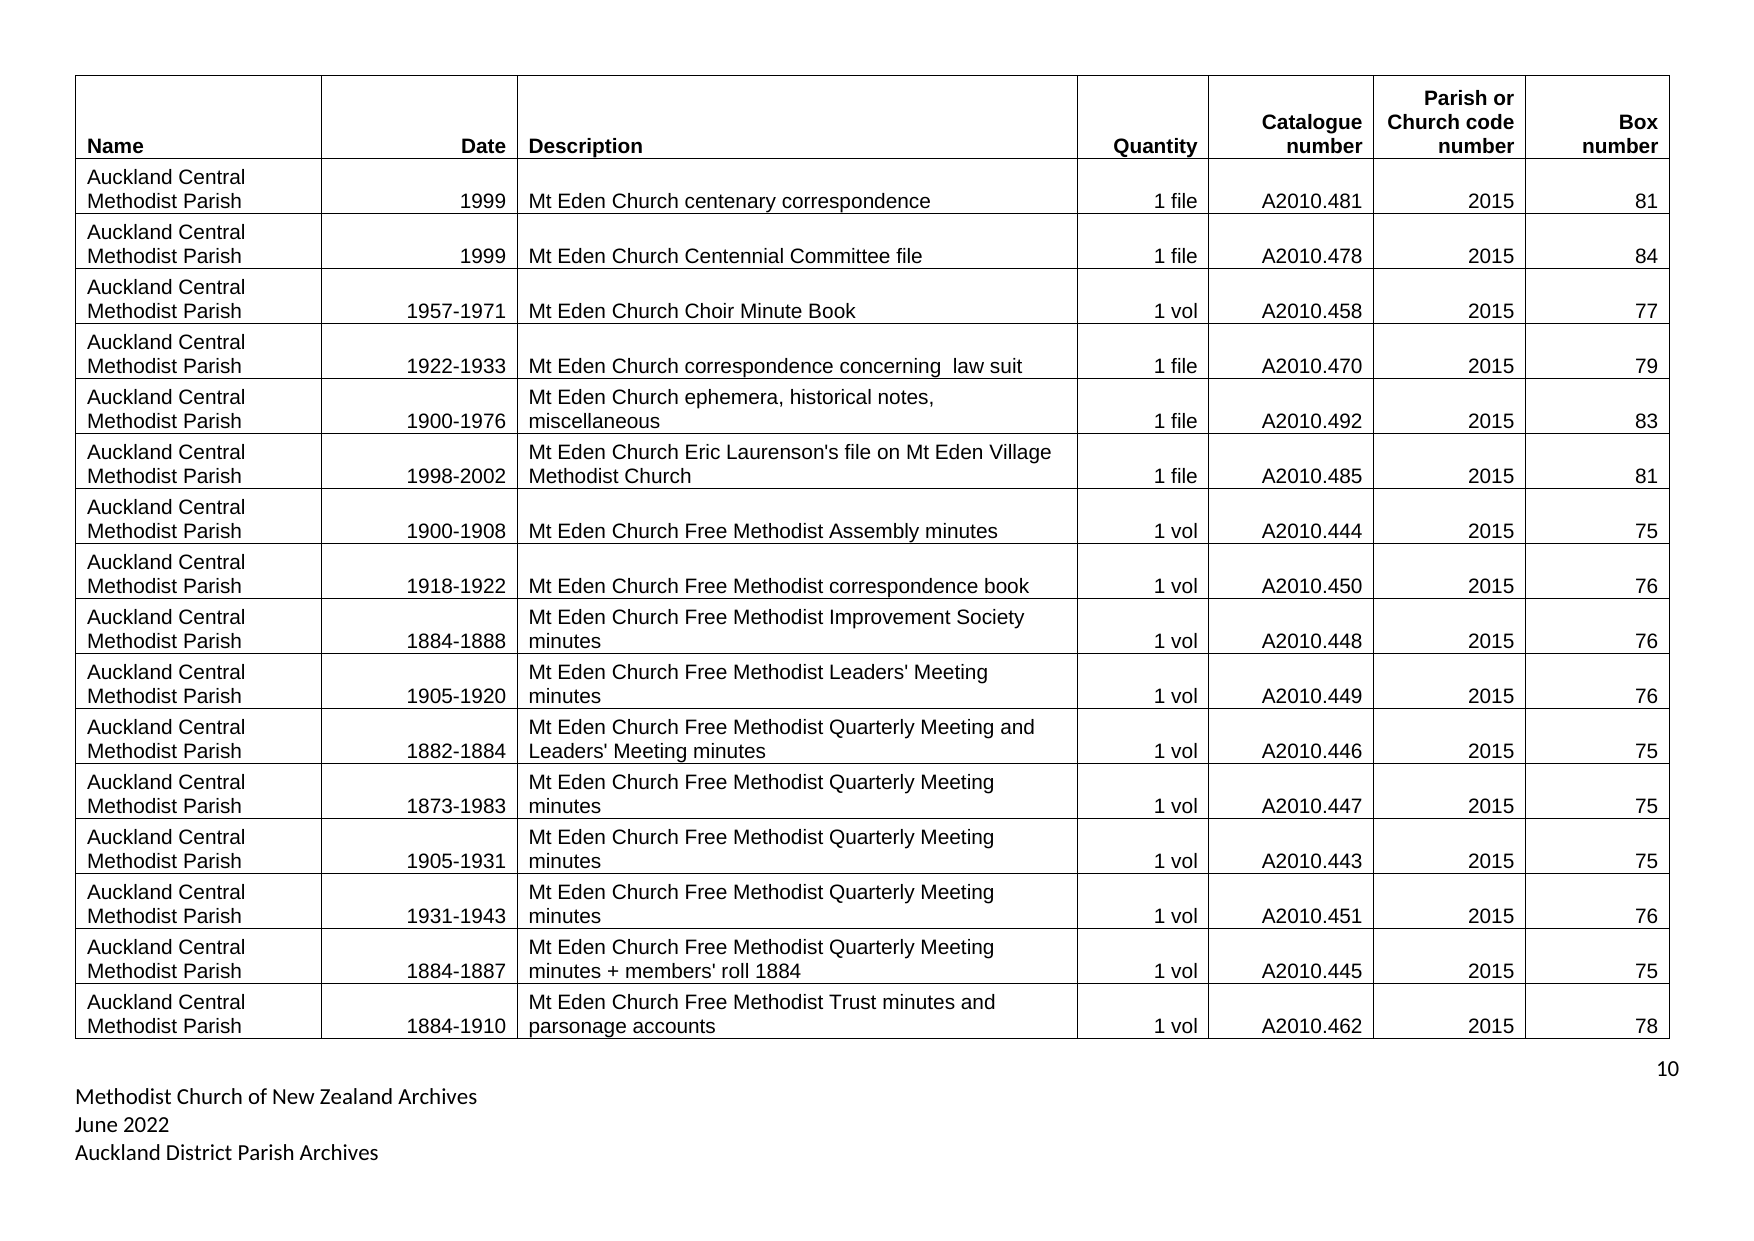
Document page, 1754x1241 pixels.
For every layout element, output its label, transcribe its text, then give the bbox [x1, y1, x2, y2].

table_cell Auckland Central Methodist Parish [76, 544, 321, 597]
table_cell 1 file [1078, 214, 1208, 267]
table_cell 1918-1922 [322, 544, 517, 597]
table_cell 1 vol [1078, 709, 1208, 762]
table_cell 1 vol [1078, 269, 1208, 322]
table_cell Mt Eden Church Free Methodist Leaders' Meeting minutes [518, 654, 1077, 707]
table_cell Auckland Central Methodist Parish [76, 324, 321, 377]
table_header Box number [1526, 76, 1669, 157]
table_cell A2010.451 [1209, 874, 1373, 927]
table_cell 2015 [1374, 324, 1525, 377]
table_cell 81 [1526, 434, 1669, 487]
table_cell Auckland Central Methodist Parish [76, 654, 321, 707]
table_cell 1999 [322, 159, 517, 212]
table_cell 75 [1526, 489, 1669, 542]
table_cell 75 [1526, 709, 1669, 762]
table_cell Auckland Central Methodist Parish [76, 214, 321, 267]
table_cell A2010.492 [1209, 379, 1373, 432]
table_cell Mt Eden Church Free Methodist Assembly minutes [518, 489, 1077, 542]
table_cell Auckland Central Methodist Parish [76, 269, 321, 322]
table_cell 1 file [1078, 159, 1208, 212]
table_cell 1957-1971 [322, 269, 517, 322]
table_cell 77 [1526, 269, 1669, 322]
table_header Date [322, 76, 517, 157]
table_cell 1900-1908 [322, 489, 517, 542]
table_cell 84 [1526, 214, 1669, 267]
table_cell 1 vol [1078, 984, 1208, 1037]
table_cell Mt Eden Church Choir Minute Book [518, 269, 1077, 322]
table_cell 75 [1526, 764, 1669, 817]
table_cell Mt Eden Church Eric Laurenson's file on Mt Eden Village Methodist Church [518, 434, 1077, 487]
table_cell 1931-1943 [322, 874, 517, 927]
table_cell 75 [1526, 819, 1669, 872]
table_cell Auckland Central Methodist Parish [76, 709, 321, 762]
table_cell 1900-1976 [322, 379, 517, 432]
table_cell A2010.449 [1209, 654, 1373, 707]
table_cell Mt Eden Church Free Methodist Quarterly Meeting and Leaders' Meeting minutes [518, 709, 1077, 762]
table_cell 2015 [1374, 159, 1525, 212]
table_cell A2010.445 [1209, 929, 1373, 982]
table_cell 1 vol [1078, 819, 1208, 872]
table_cell A2010.446 [1209, 709, 1373, 762]
table_cell 76 [1526, 654, 1669, 707]
table_cell Mt Eden Church Centennial Committee file [518, 214, 1077, 267]
table_cell 76 [1526, 874, 1669, 927]
table_cell Auckland Central Methodist Parish [76, 159, 321, 212]
table_cell Mt Eden Church correspondence concerning law suit [518, 324, 1077, 377]
table_cell Mt Eden Church ephemera, historical notes, miscellaneous [518, 379, 1077, 432]
table_cell Mt Eden Church Free Methodist correspondence book [518, 544, 1077, 597]
table_cell A2010.470 [1209, 324, 1373, 377]
table_cell 2015 [1374, 214, 1525, 267]
table_cell Mt Eden Church Free Methodist Quarterly Meeting minutes [518, 764, 1077, 817]
table_cell 2015 [1374, 544, 1525, 597]
table_cell 2015 [1374, 434, 1525, 487]
table_cell 1873-1983 [322, 764, 517, 817]
table_header Quantity [1078, 76, 1208, 157]
table_cell 2015 [1374, 929, 1525, 982]
table_cell 1999 [322, 214, 517, 267]
table_cell A2010.478 [1209, 214, 1373, 267]
table_cell Mt Eden Church Free Methodist Quarterly Meeting minutes + members' roll 1884 [518, 929, 1077, 982]
table_cell 1 file [1078, 434, 1208, 487]
table_cell A2010.447 [1209, 764, 1373, 817]
table_cell A2010.448 [1209, 599, 1373, 652]
table_cell A2010.444 [1209, 489, 1373, 542]
table_cell A2010.458 [1209, 269, 1373, 322]
table_cell 1 vol [1078, 599, 1208, 652]
table_cell Mt Eden Church Free Methodist Quarterly Meeting minutes [518, 874, 1077, 927]
table_header Name [76, 76, 321, 157]
table_cell Mt Eden Church centenary correspondence [518, 159, 1077, 212]
table_cell Mt Eden Church Free Methodist Quarterly Meeting minutes [518, 819, 1077, 872]
table_cell Auckland Central Methodist Parish [76, 874, 321, 927]
table_cell Mt Eden Church Free Methodist Trust minutes and parsonage accounts [518, 984, 1077, 1037]
table_cell A2010.481 [1209, 159, 1373, 212]
table_cell 1905-1931 [322, 819, 517, 872]
table_header Catalogue number [1209, 76, 1373, 157]
table_cell 75 [1526, 929, 1669, 982]
table_cell A2010.485 [1209, 434, 1373, 487]
table_cell 1 vol [1078, 654, 1208, 707]
table_cell 1 vol [1078, 489, 1208, 542]
table_cell A2010.462 [1209, 984, 1373, 1037]
table_cell 1884-1887 [322, 929, 517, 982]
table_cell 1 vol [1078, 929, 1208, 982]
table_cell Auckland Central Methodist Parish [76, 764, 321, 817]
table_cell 2015 [1374, 379, 1525, 432]
table_cell Auckland Central Methodist Parish [76, 819, 321, 872]
table_cell 1905-1920 [322, 654, 517, 707]
table_cell 1 file [1078, 379, 1208, 432]
table_cell 1884-1910 [322, 984, 517, 1037]
table_cell 76 [1526, 544, 1669, 597]
table_cell 1998-2002 [322, 434, 517, 487]
table_cell Auckland Central Methodist Parish [76, 599, 321, 652]
table_cell 1 vol [1078, 764, 1208, 817]
table_header Description [518, 76, 1077, 157]
table_cell 2015 [1374, 489, 1525, 542]
table_cell 2015 [1374, 709, 1525, 762]
table_cell 1 vol [1078, 874, 1208, 927]
table_cell 2015 [1374, 874, 1525, 927]
table_cell 1922-1933 [322, 324, 517, 377]
table_cell 1 file [1078, 324, 1208, 377]
table_header Parish or Church code number [1374, 76, 1525, 157]
table_cell 1 vol [1078, 544, 1208, 597]
table_cell 2015 [1374, 269, 1525, 322]
table_cell A2010.443 [1209, 819, 1373, 872]
table_cell 1884-1888 [322, 599, 517, 652]
table_cell A2010.450 [1209, 544, 1373, 597]
table_cell 2015 [1374, 984, 1525, 1037]
table_cell 1882-1884 [322, 709, 517, 762]
table_cell 2015 [1374, 764, 1525, 817]
table_cell 2015 [1374, 654, 1525, 707]
table_cell 2015 [1374, 819, 1525, 872]
table_cell 83 [1526, 379, 1669, 432]
table_cell Auckland Central Methodist Parish [76, 929, 321, 982]
table_cell Auckland Central Methodist Parish [76, 984, 321, 1037]
table_cell Mt Eden Church Free Methodist Improvement Society minutes [518, 599, 1077, 652]
table_cell Auckland Central Methodist Parish [76, 434, 321, 487]
table_cell Auckland Central Methodist Parish [76, 489, 321, 542]
table_cell Auckland Central Methodist Parish [76, 379, 321, 432]
table_cell 2015 [1374, 599, 1525, 652]
table_cell 76 [1526, 599, 1669, 652]
table_cell 81 [1526, 159, 1669, 212]
table_cell 78 [1526, 984, 1669, 1037]
table_cell 79 [1526, 324, 1669, 377]
